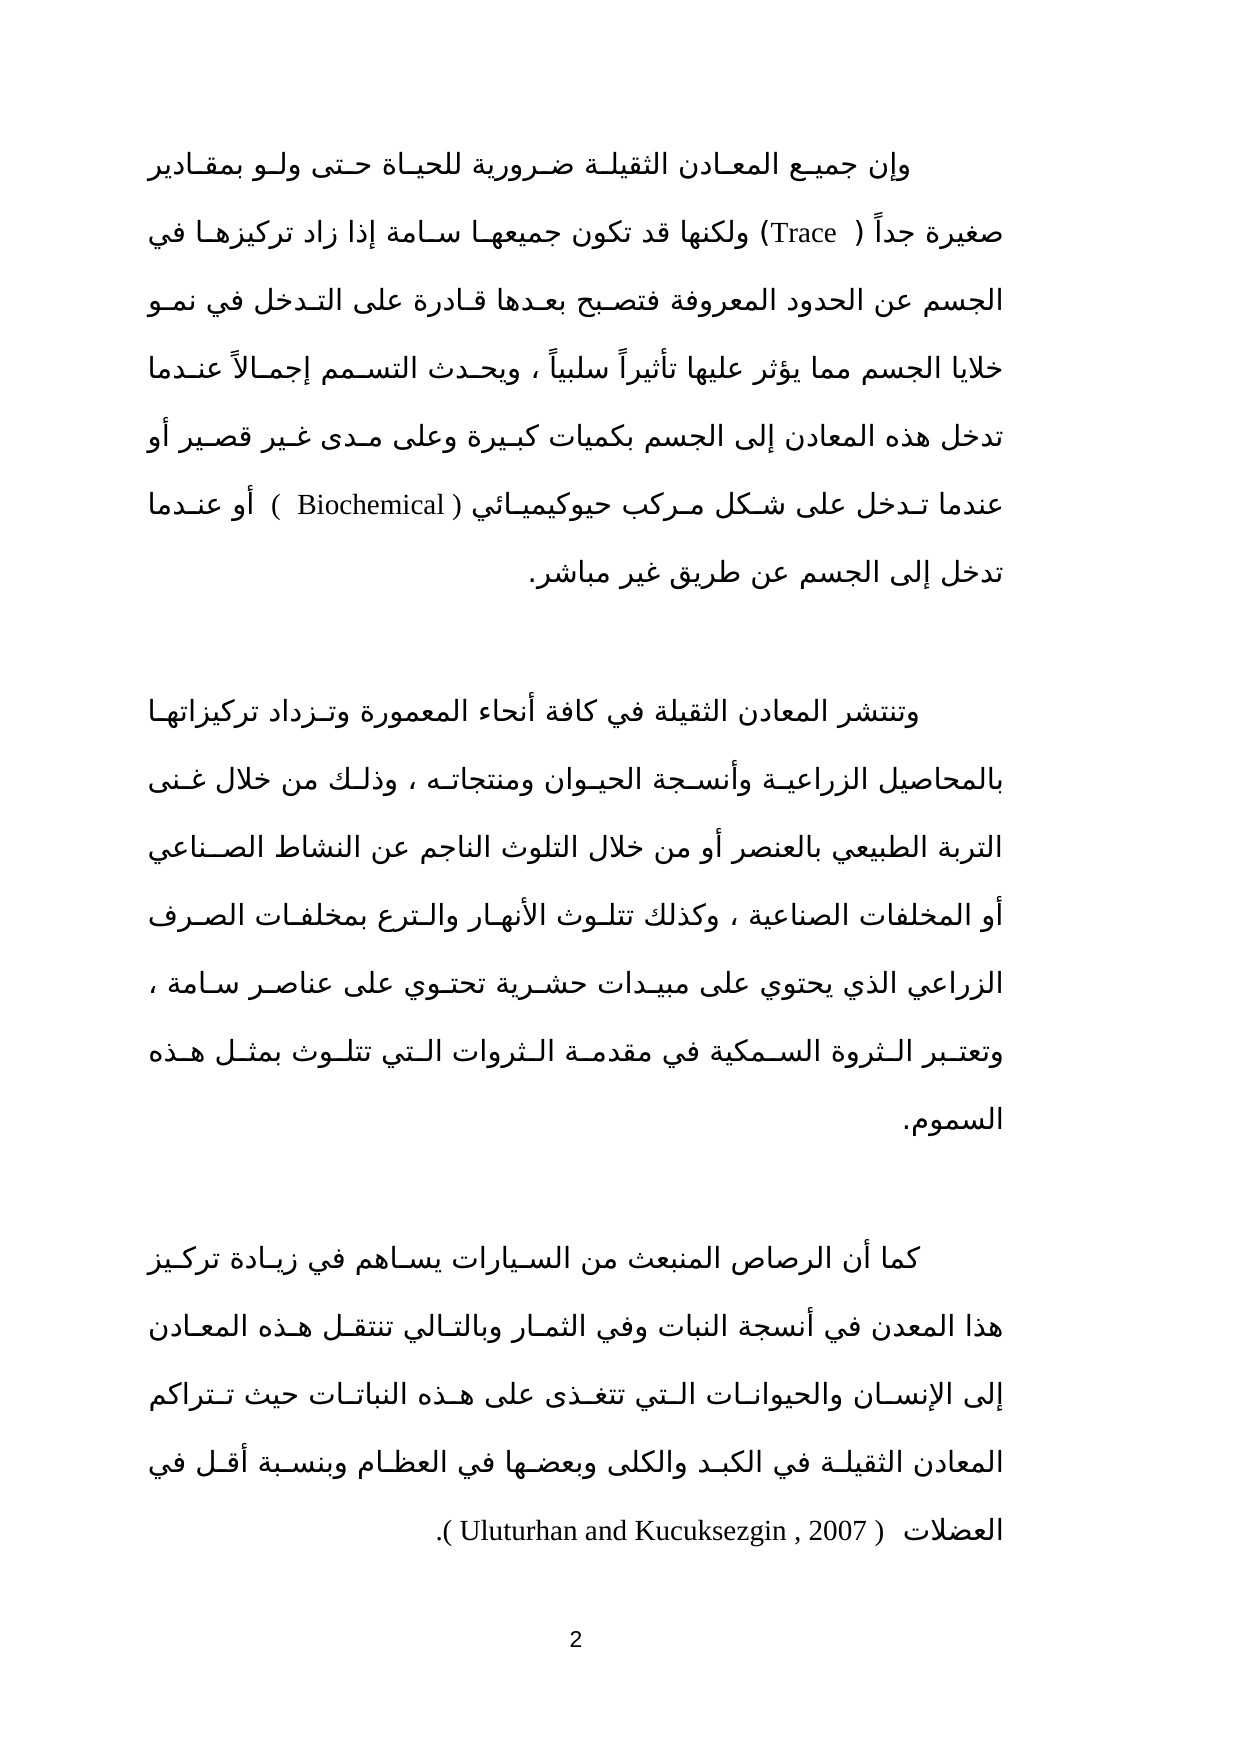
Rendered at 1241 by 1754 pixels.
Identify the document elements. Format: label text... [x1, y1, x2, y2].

text كما أن الرصاص المنبعث من السيارات يساهم في زيادة تركيز هذا المعدن في أنسجة النبات وفي الثمار وبالتالي تنتقل هذه المعادن إلى الإنسان والحيوانات التي تتغذى على هذه النباتات حيث تتراكم المعادن الثقيلة في الكبد والكلى وبعضها في العظام وبنسبة أقل في العضلات ( Uluturhan and Kucuksezgin , 2007 ). [148, 1241, 1004, 1547]
text وإن جميع المعادن الثقيلة ضرورية للحياة حتى ولو بمقادير صغيرة جداً ( Trace) ولكنها قد تكون جميعها سامة إذا زاد تركيزها في الجسم عن الحدود المعروفة فتصبح بعدها قادرة على التدخل في نمو خلايا الجسم مما يؤثر عليها تأثيراً سلبياً ، ويحدث التسمم إجمالاً عندما تدخل هذه المعادن إلى الجسم بكميات كبيرة وعلى مدى غير قصير أو عندما تدخل على شكل مركب حيوكيميائي ( Biochemical ) أو عندما تدخل إلى الجسم عن طريق غير مباشر. [148, 148, 1004, 589]
text وتنتشر المعادن الثقيلة في كافة أنحاء المعمورة وتزداد تركيزاتها بالمحاصيل الزراعية وأنسجة الحيوان ومنتجاته ، وذلك من خلال غنى التربة الطبيعي بالعنصر أو من خلال التلوث الناجم عن النشاط الصناعي أو المخلفات الصناعية ، وكذلك تتلوث الأنهار والترع بمخلفات الصرف الزراعي الذي يحتوي على مبيدات حشرية تحتوي على عناصر سامة ، وتعتبر الثروة السمكية في مقدمة الثروات التي تتلوث بمثل هذه السموم. [148, 695, 1004, 1136]
